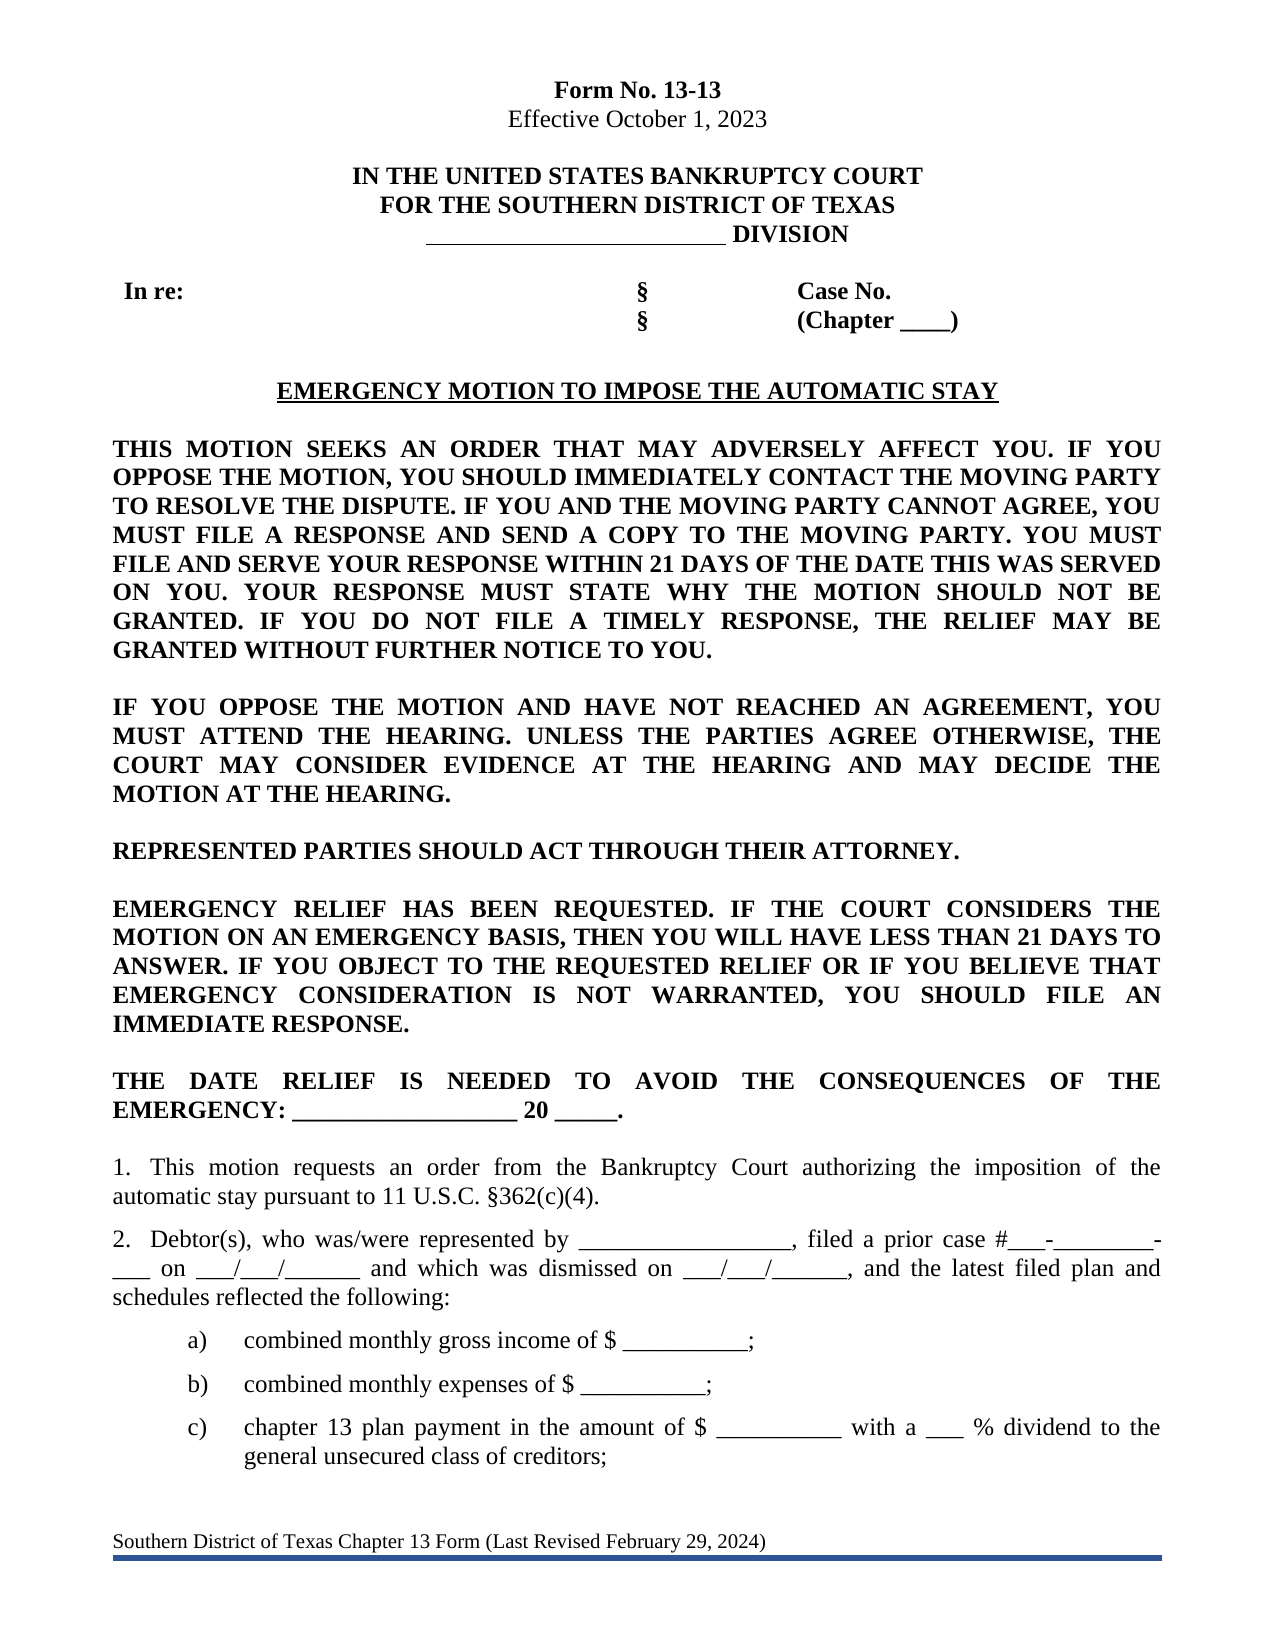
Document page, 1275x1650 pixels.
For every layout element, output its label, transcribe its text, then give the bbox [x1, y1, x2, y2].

table_header In re: [113, 276, 604, 347]
text FOR THE SOUTHERN DISTRICT OF TEXAS [112, 190, 1162, 219]
table_header Case No. (Chapter ____) [680, 276, 1162, 347]
list combined monthly expenses of $ __________; [187, 1369, 1162, 1397]
list This motion requests an order from the Bankruptcy Court authorizing the imposition of the automatic stay pursuant to 11 U.S.C. §362(c)(4). [112, 1152, 1162, 1210]
list chapter 13 plan payment in the amount of $ __________ with a ___ % dividend to the general unsecured class of creditors; [187, 1412, 1162, 1469]
text REPRESENTED PARTIES SHOULD ACT THROUGH THEIR ATTORNEY. [112, 836, 1162, 865]
text THIS MOTION SEEKS AN ORDER THAT MAY ADVERSELY AFFECT YOU. IF YOU OPPOSE THE MOTION, YOU SHOULD IMMEDIATELY CONTACT THE MOVING PARTY TO RESOLVE THE DISPUTE. IF YOU AND THE MOVING PARTY CANNOT AGREE, YOU MUST FILE A RESPONSE AND SEND A COPY TO THE MOVING PARTY. YOU MUST FILE AND SERVE YOUR RESPONSE WITHIN 21 DAYS OF THE DATE THIS WAS SERVED ON YOU. YOUR RESPONSE MUST STATE WHY THE MOTION SHOULD NOT BE GRANTED. IF YOU DO NOT FILE A TIMELY RESPONSE, THE RELIEF MAY BE GRANTED WITHOUT FURTHER NOTICE TO YOU. [112, 434, 1162, 664]
list combined monthly gross income of $ __________; [187, 1325, 1162, 1354]
text THE DATE RELIEF IS NEEDED TO AVOID THE CONSEQUENCES OF THE EMERGENCY: __________________ 20 _____. [112, 1066, 1162, 1124]
text EMERGENCY RELIEF HAS BEEN REQUESTED. IF THE COURT CONSIDERS THE MOTION ON AN EMERGENCY BASIS, THEN YOU WILL HAVE LESS THAN 21 DAYS TO ANSWER. IF YOU OBJECT TO THE REQUESTED RELIEF OR IF YOU BELIEVE THAT EMERGENCY CONSIDERATION IS NOT WARRANTED, YOU SHOULD FILE AN IMMEDIATE RESPONSE. [112, 894, 1162, 1037]
text IN THE UNITED STATES BANKRUPTCY COURT [112, 161, 1162, 190]
text DIVISION [112, 219, 1162, 247]
text IF YOU OPPOSE THE MOTION AND HAVE NOT REACHED AN AGREEMENT, YOU MUST ATTEND THE HEARING. UNLESS THE PARTIES AGREE OTHERWISE, THE COURT MAY CONSIDER EVIDENCE AT THE HEARING AND MAY DECIDE THE MOTION AT THE HEARING. [112, 692, 1162, 807]
text EMERGENCY MOTION TO IMPOSE THE AUTOMATIC STAY [112, 376, 1162, 405]
table_header § § [604, 276, 680, 347]
